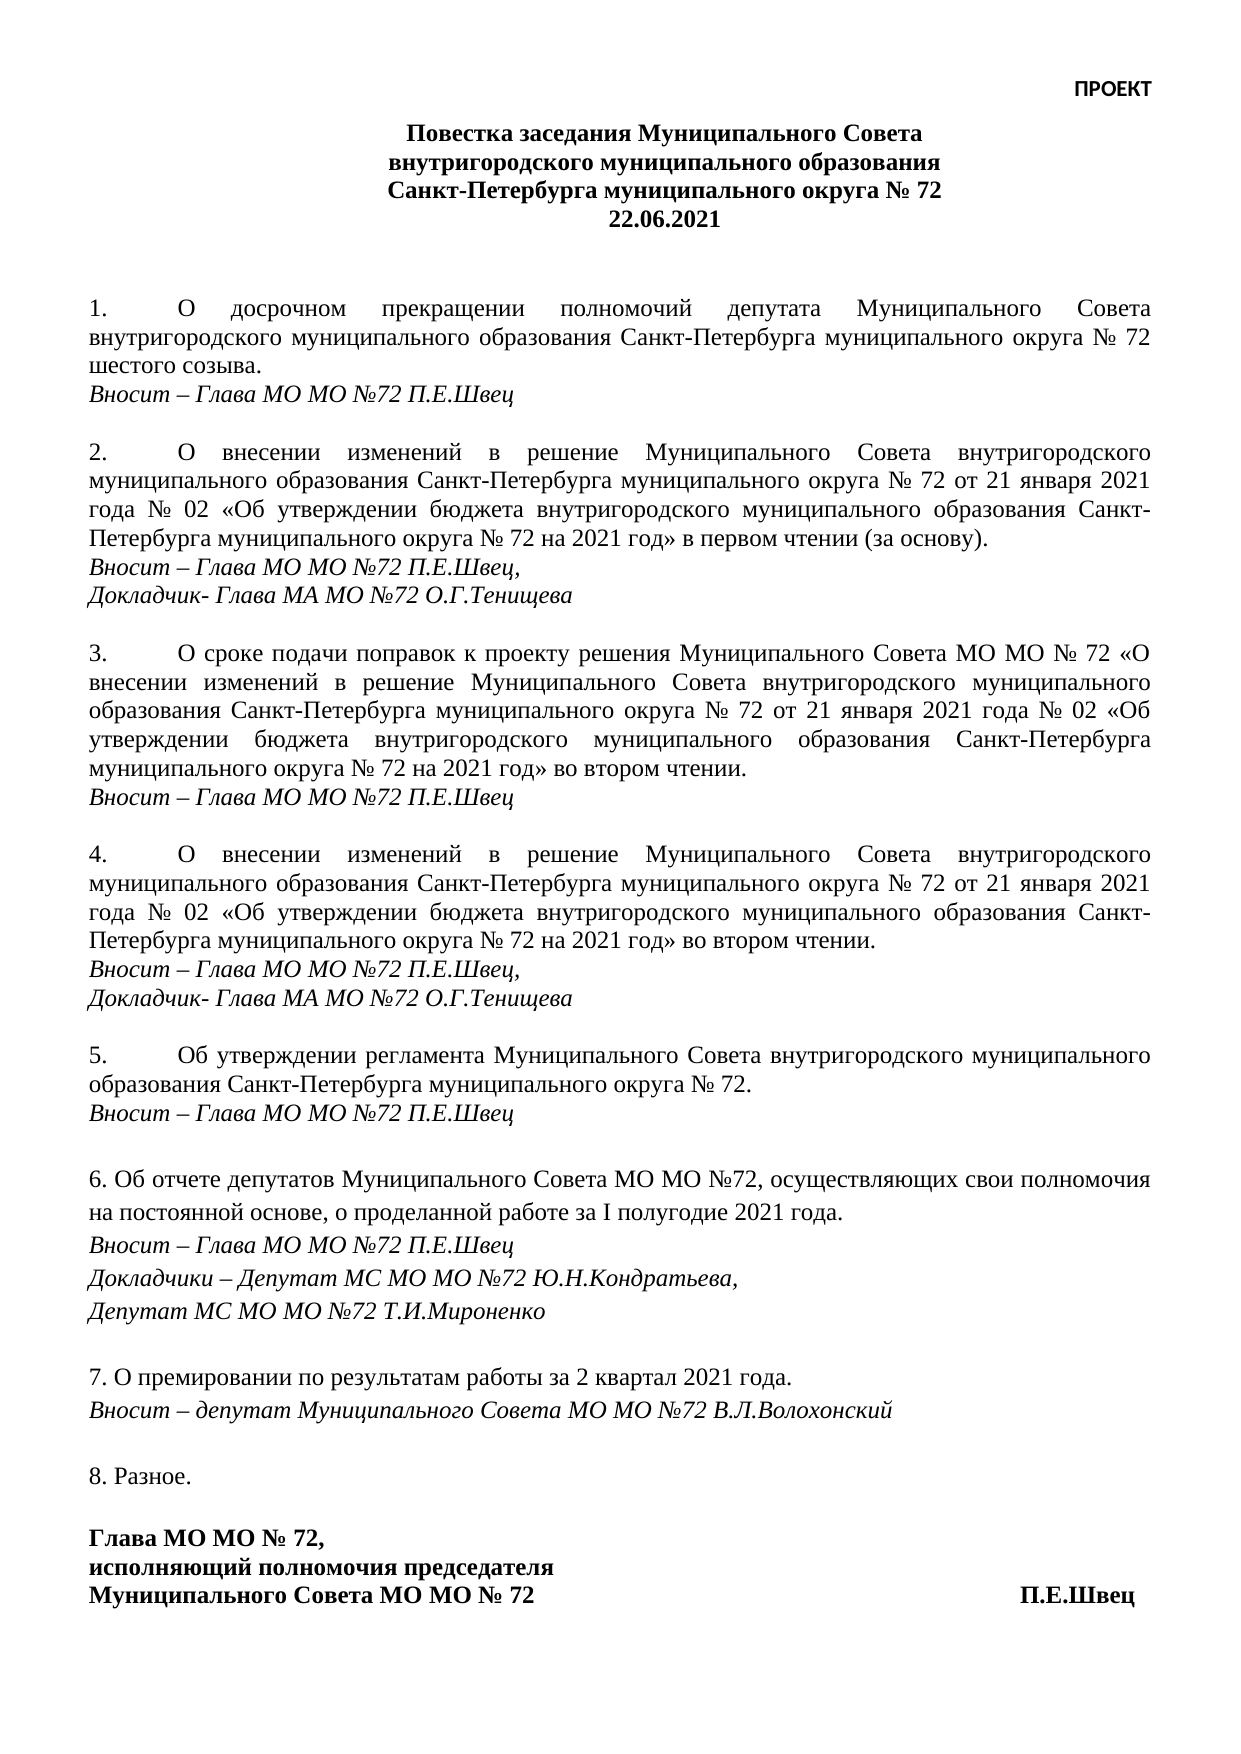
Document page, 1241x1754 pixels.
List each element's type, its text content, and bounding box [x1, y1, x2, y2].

text 22.06.2021 [177, 204, 1152, 233]
list О внесении изменений в решение Муниципального Совета внутригородского муниципального образования Санкт-Петербурга муниципального округа № 72 от 21 января 2021 года № 02 «Об утверждении бюджета внутригородского муниципального образования Санкт-Петербурга муниципального округа № 72 на 2021 год» во втором чтении. [88, 839, 1152, 954]
text Санкт-Петербурга муниципального округа № 72 [177, 176, 1152, 204]
list О сроке подачи поправок к проекту решения Муниципального Совета МО МО № 72 «О внесении изменений в решение Муниципального Совета внутригородского муниципального образования Санкт-Петербурга муниципального округа № 72 от 21 января 2021 года № 02 «Об утверждении бюджета внутригородского муниципального образования Санкт-Петербурга муниципального округа № 72 на 2021 год» во втором чтении. [88, 638, 1152, 782]
text Докладчик- Глава МА МО №72 О.Г.Тенищева [88, 581, 1152, 609]
list О досрочном прекращении полномочий депутата Муниципального Совета внутригородского муниципального образования Санкт-Петербурга муниципального округа № 72 шестого созыва. [88, 293, 1152, 379]
list Вносит – Глава МО МО №72 П.Е.Швец [88, 379, 1152, 408]
text Докладчик- Глава МА МО №72 О.Г.Тенищева [88, 983, 1152, 1012]
text Муниципального Совета МО МО № 72 П.Е.Швец [88, 1581, 1152, 1609]
text Вносит – Глава МО МО №72 П.Е.Швец, [88, 954, 1152, 983]
list О внесении изменений в решение Муниципального Совета внутригородского муниципального образования Санкт-Петербурга муниципального округа № 72 от 21 января 2021 года № 02 «Об утверждении бюджета внутригородского муниципального образования Санкт-Петербурга муниципального округа № 72 на 2021 год» в первом чтении (за основу). [88, 437, 1152, 552]
text Вносит – Глава МО МО №72 П.Е.Швец, [88, 552, 1152, 581]
text внутригородского муниципального образования [177, 147, 1152, 176]
text Глава МО МО № 72, [88, 1523, 1152, 1552]
text Повестка заседания Муниципального Совета [177, 118, 1152, 147]
list Об утверждении регламента Муниципального Совета внутригородского муниципального образования Санкт-Петербурга муниципального округа № 72. [88, 1041, 1152, 1098]
text исполняющий полномочия председателя [88, 1552, 1152, 1581]
list Вносит – депутат Муниципального Совета МО МО №72 В.Л.Волохонский [88, 1395, 1152, 1424]
list 8. Разное. [88, 1461, 1152, 1490]
list Вносит – Глава МО МО №72 П.Е.Швец [88, 782, 1152, 811]
list Депутат МС МО МО №72 Т.И.Мироненко [88, 1296, 1152, 1325]
list Вносит – Глава МО МО №72 П.Е.Швец [88, 1098, 1152, 1127]
list 7. О премировании по результатам работы за 2 квартал 2021 года. [88, 1362, 1152, 1391]
list 6. Об отчете депутатов Муниципального Совета МО МО №72, осуществляющих свои полномочия на постоянной основе, о проделанной работе за I полугодие 2021 года. [88, 1164, 1152, 1226]
list Докладчики – Депутат МС МО МО №72 Ю.Н.Кондратьева, [88, 1263, 1152, 1292]
list Вносит – Глава МО МО №72 П.Е.Швец [88, 1230, 1152, 1259]
